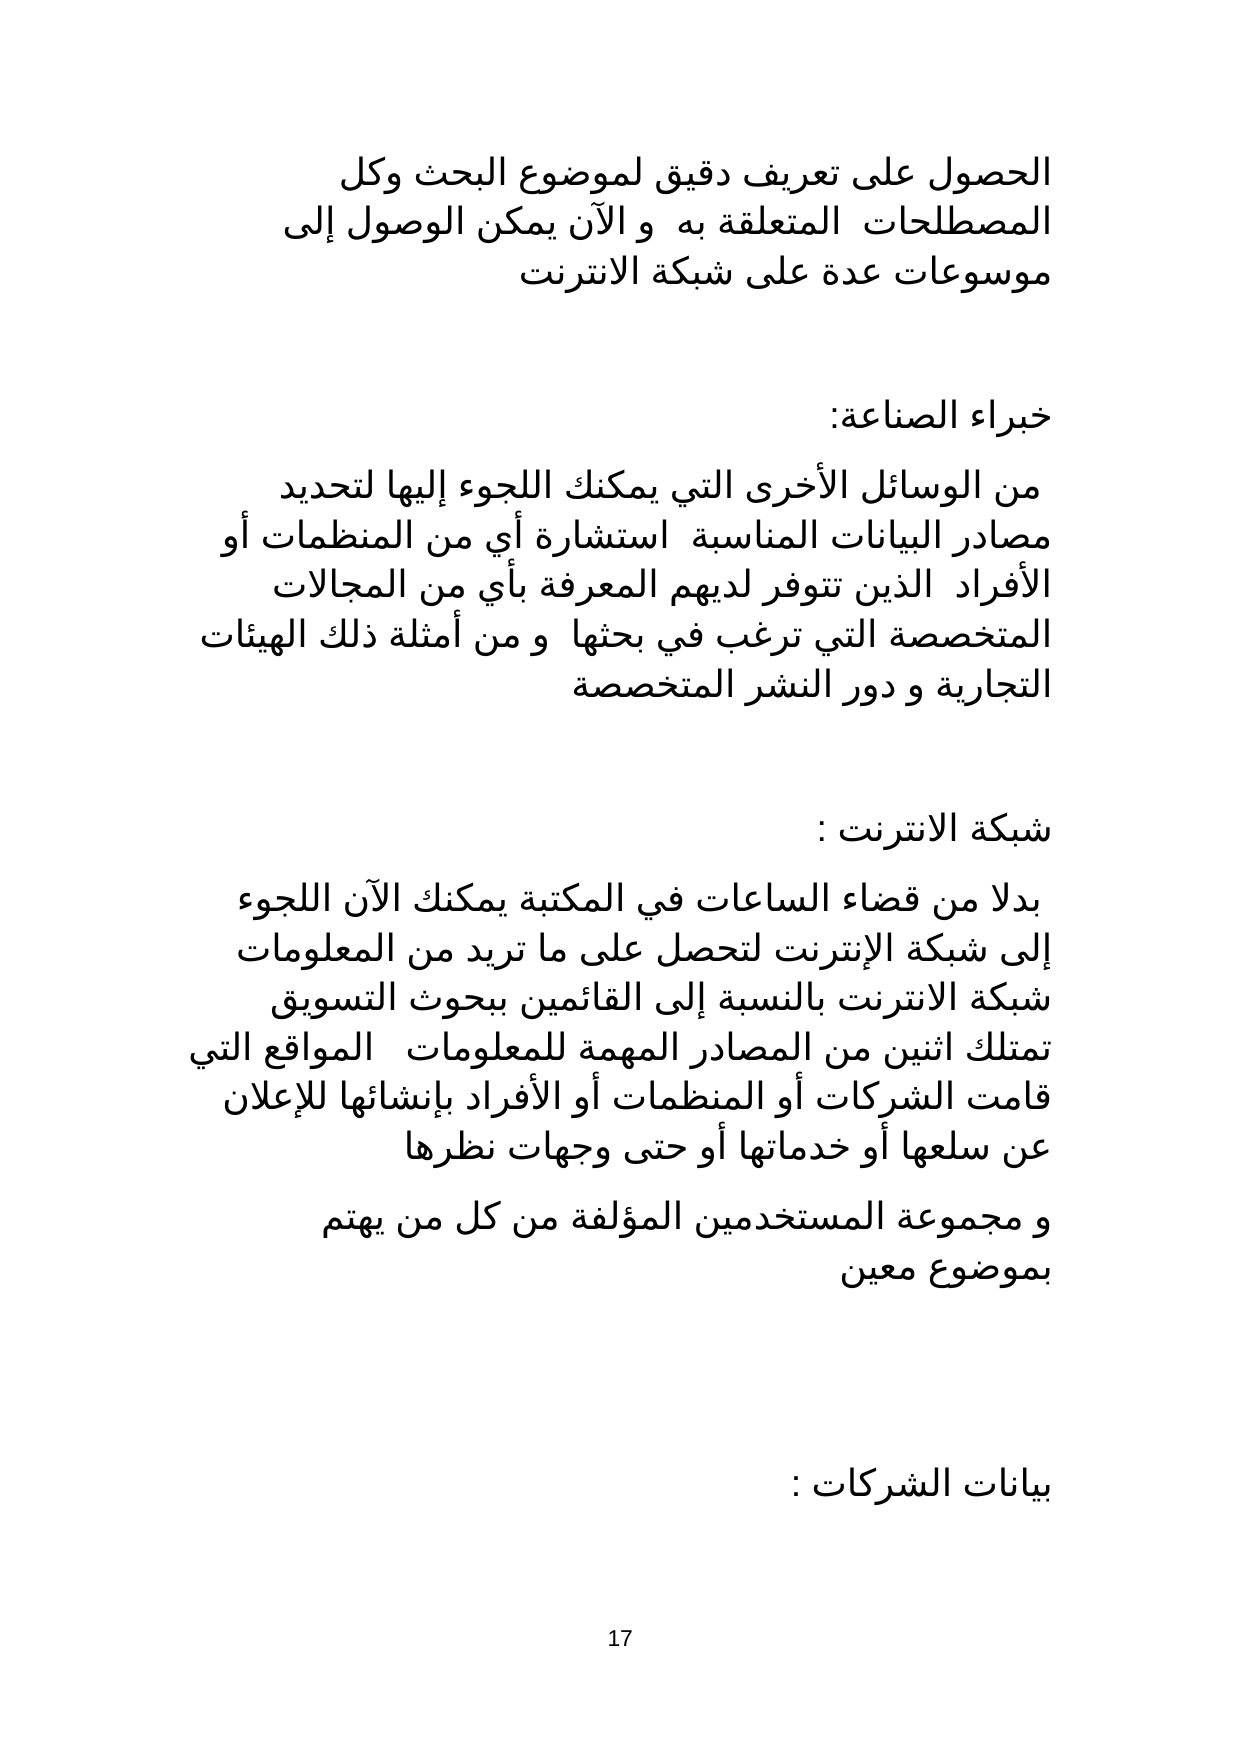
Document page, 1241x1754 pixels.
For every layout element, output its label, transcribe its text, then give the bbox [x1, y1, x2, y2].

text و مجموعة المستخدمين المؤلفة من كل من يهتم بموضوع معين [187, 1194, 1053, 1287]
text بيانات الشركات : [187, 1462, 1053, 1505]
text بدلا من قضاء الساعات في المكتبة يمكنك الآن اللجوء إلى شبكة الإنترنت لتحصل على ما تريد من المعلومات شبكة الانترنت بالنسبة إلى القائمين ببحوث التسويق تمتلك اثنين من المصادر المهمة للمعلومات المواقع التي قامت الشركات أو المنظمات أو الأفراد بإنشائها للإعلان عن سلعها أو خدماتها أو حتى وجهات نظرها [187, 876, 1053, 1167]
text خبراء الصناعة: [187, 393, 1053, 436]
text شبكة الانترنت : [187, 806, 1053, 849]
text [187, 150, 1053, 292]
text من الوسائل الأخرى التي يمكنك اللجوء إليها لتحديد مصادر البيانات المناسبة استشارة أي من المنظمات أو الأفراد الذين تتوفر لديهم المعرفة بأي من المجالات المتخصصة التي ترغب في بحثها و من أمثلة ذلك الهيئات التجارية و دور النشر المتخصصة [187, 463, 1053, 705]
